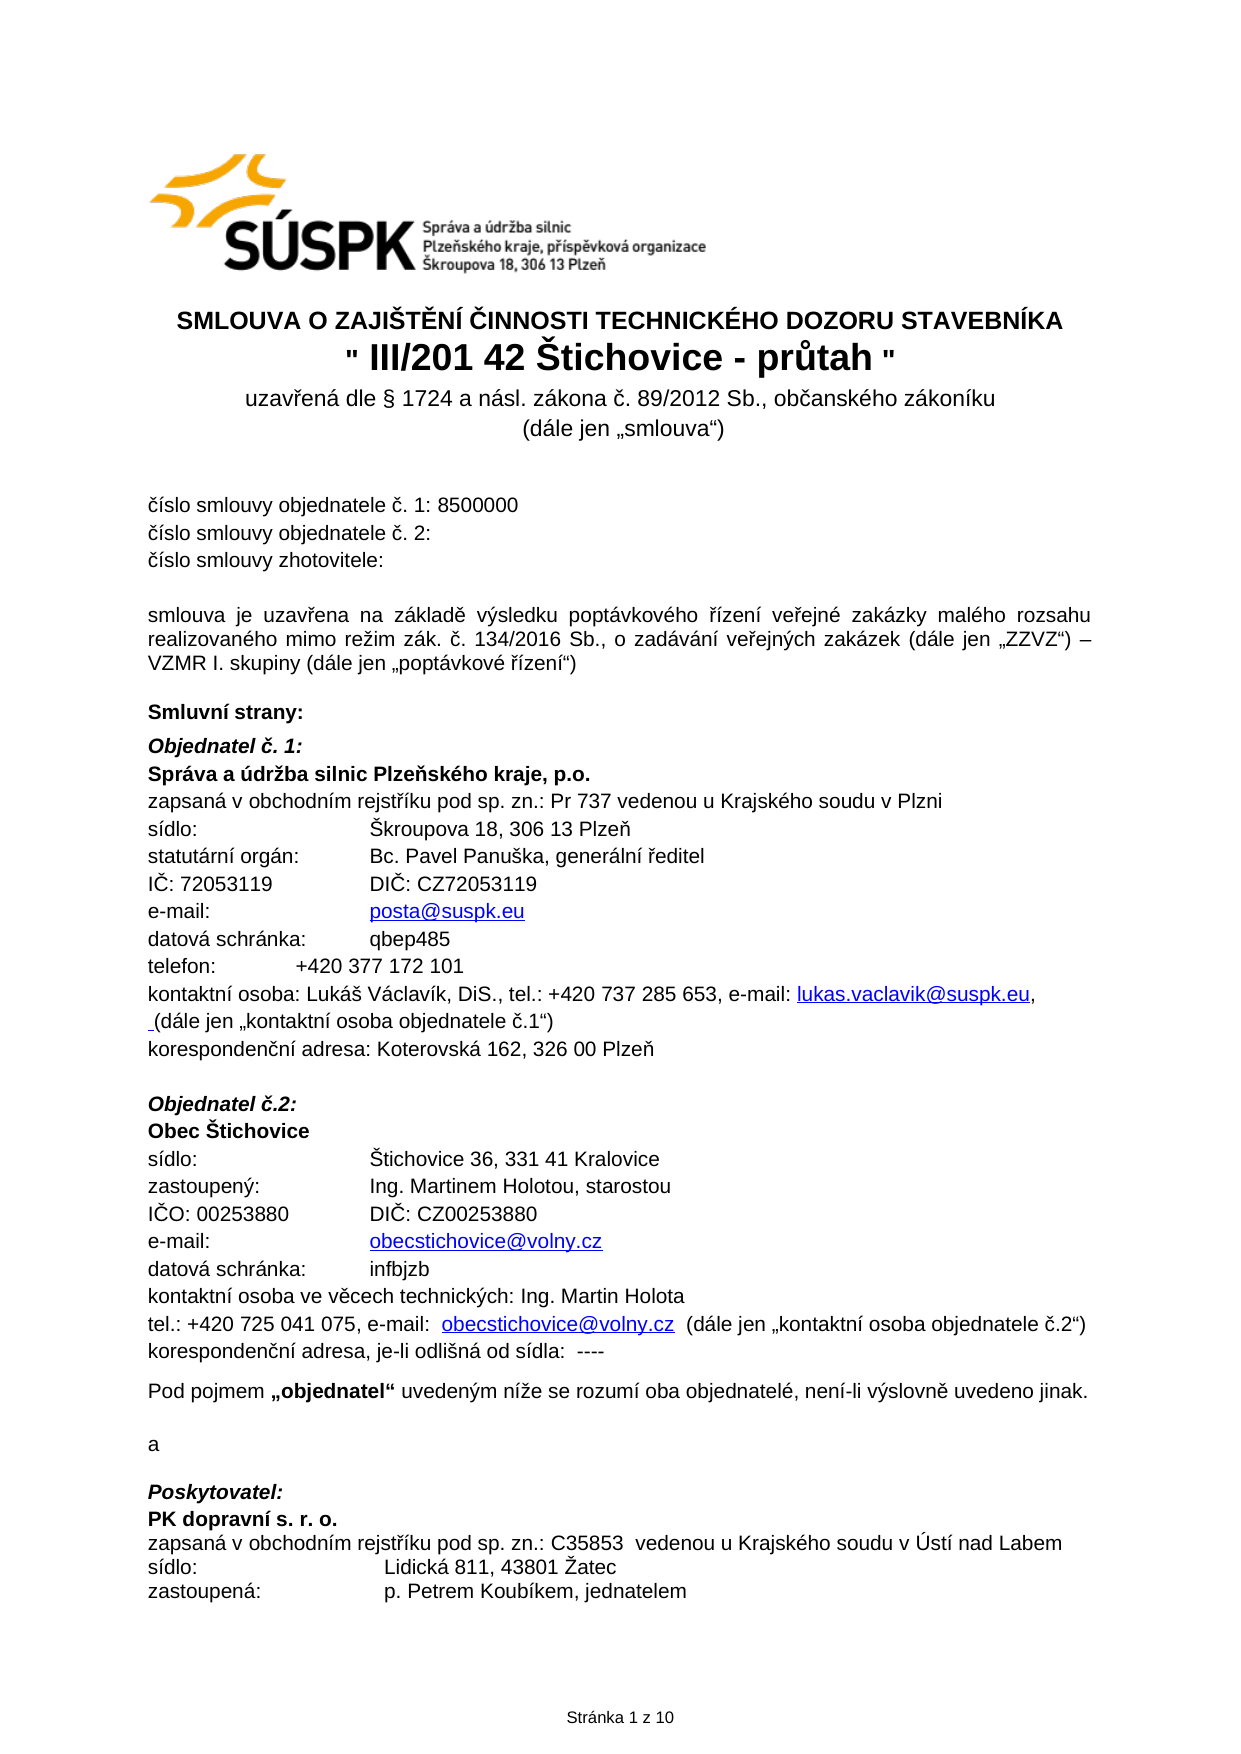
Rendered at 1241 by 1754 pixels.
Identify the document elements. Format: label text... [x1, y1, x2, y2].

text korespondenční adresa, je-li odlišná od sídla: ---- [148, 1339, 1092, 1363]
text sídlo: Lidická 811, 43801 Žatec [148, 1555, 1092, 1579]
text (dále jen „smlouva“) [148, 415, 1092, 441]
text Pod pojmem „objednatel“ uvedeným níže se rozumí oba objednatelé, není-li výslovně uvedeno jinak. [148, 1379, 1092, 1403]
text Správa a údržba silnic Plzeňského kraje, p.o. [148, 761, 1092, 785]
text statutární orgán: Bc. Pavel Panuška, generální ředitel [148, 844, 1092, 868]
text e-mail: posta@suspk.eu [148, 899, 1092, 923]
text Obec Štichovice [148, 1119, 1092, 1143]
title číslo smlouvy zhotovitele: [148, 548, 1092, 572]
text kontaktní osoba ve věcech technických: Ing. Martin Holota [148, 1284, 1092, 1308]
text (dále jen „kontaktní osoba objednatele č.1“) [148, 1009, 1092, 1033]
text zapsaná v obchodním rejstříku pod sp. zn.: C35853 vedenou u Krajského soudu v Ústí nad Labem [148, 1531, 1092, 1555]
text IČ: 72053119 DIČ: CZ72053119 [148, 871, 1092, 895]
title číslo smlouvy objednatele č. 1: 8500000 [148, 493, 1092, 517]
title " III/201 42 Štichovice - průtah " [148, 335, 1092, 378]
text zastoupená: p. Petrem Koubíkem, jednatelem [148, 1579, 1092, 1603]
text datová schránka: infbjzb [148, 1256, 1092, 1280]
text smlouva je uzavřena na základě výsledku poptávkového řízení veřejné zakázky malého rozsahu realizovaného mimo režim zák. č. 134/2016 Sb., o zadávání veřejných zakázek (dále jen „ZZVZ“) – VZMR I. skupiny (dále jen „poptávkové řízení“) [148, 603, 1092, 675]
text kontaktní osoba: Lukáš Václavík, DiS., tel.: +420 737 285 653, e-mail: lukas.vaclavik@suspk.eu, [148, 981, 1092, 1005]
text a [148, 1431, 1092, 1455]
text PK dopravní s. r. o. [148, 1507, 1092, 1531]
title uzavřená dle § 1724 a násl. zákona č. 89/2012 Sb., občanského zákoníku [148, 384, 1092, 411]
text Poskytovatel: [148, 1480, 1092, 1504]
text e-mail: obecstichovice@volny.cz [148, 1229, 1092, 1253]
text Smluvní strany: [148, 700, 1092, 724]
text zapsaná v obchodním rejstříku pod sp. zn.: Pr 737 vedenou u Krajského soudu v Plzni [148, 789, 1092, 813]
text Objednatel č. 1: [148, 734, 1092, 758]
text IČO: 00253880 DIČ: CZ00253880 [148, 1201, 1092, 1225]
text zastoupený: Ing. Martinem Holotou, starostou [148, 1174, 1092, 1198]
title číslo smlouvy objednatele č. 2: [148, 521, 1092, 545]
text korespondenční adresa: Koterovská 162, 326 00 Plzeň [148, 1036, 1092, 1060]
text tel.: +420 725 041 075, e-mail: obecstichovice@volny.cz (dále jen „kontaktní osoba objednatele č.2“) [148, 1311, 1092, 1335]
text telefon: +420 377 172 101 [148, 954, 1092, 978]
text sídlo: Škroupova 18, 306 13 Plzeň [148, 816, 1092, 840]
text Objednatel č.2: [148, 1091, 1092, 1115]
text sídlo: Štichovice 36, 331 41 Kralovice [148, 1146, 1092, 1170]
text SMLOUVA O ZAJIŠTĚNÍ ČINNOSTI TECHNICKÉHO DOZORU STAVEBNÍKA [148, 306, 1092, 335]
text datová schránka: qbep485 [148, 926, 1092, 950]
